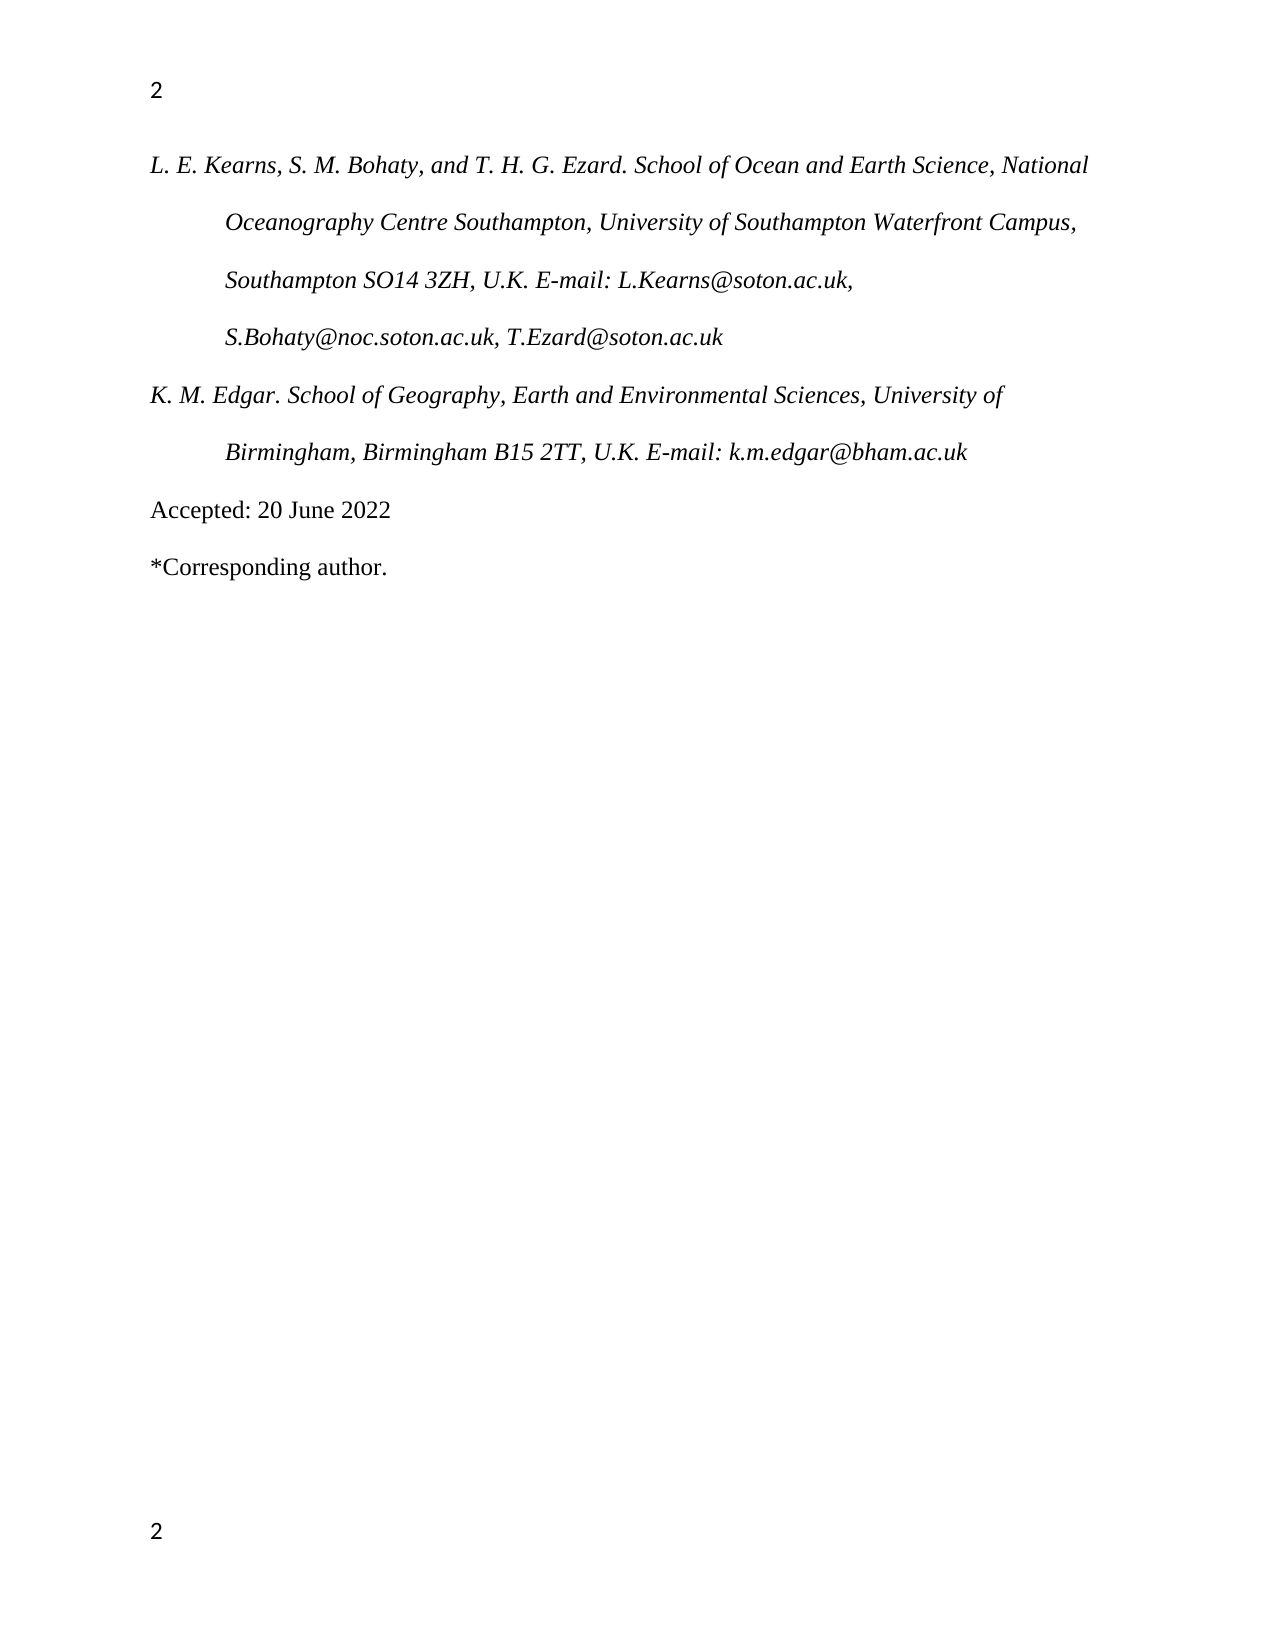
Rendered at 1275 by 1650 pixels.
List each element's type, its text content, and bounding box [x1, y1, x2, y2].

text Accepted: 20 June 2022 [150, 495, 1125, 524]
text *Corresponding author. [150, 552, 1125, 581]
text K. M. Edgar. School of Geography, Earth and Environmental Sciences, University of Birmingham, Birmingham B15 2TT, U.K. E-mail: k.m.edgar@bham.ac.uk [150, 380, 1125, 466]
text L. E. Kearns, S. M. Bohaty, and T. H. G. Ezard. School of Ocean and Earth Science, National Oceanography Centre Southampton, University of Southampton Waterfront Campus, Southampton SO14 3ZH, U.K. E-mail: L.Kearns@soton.ac.uk, S.Bohaty@noc.soton.ac.uk, T.Ezard@soton.ac.uk [150, 150, 1125, 351]
